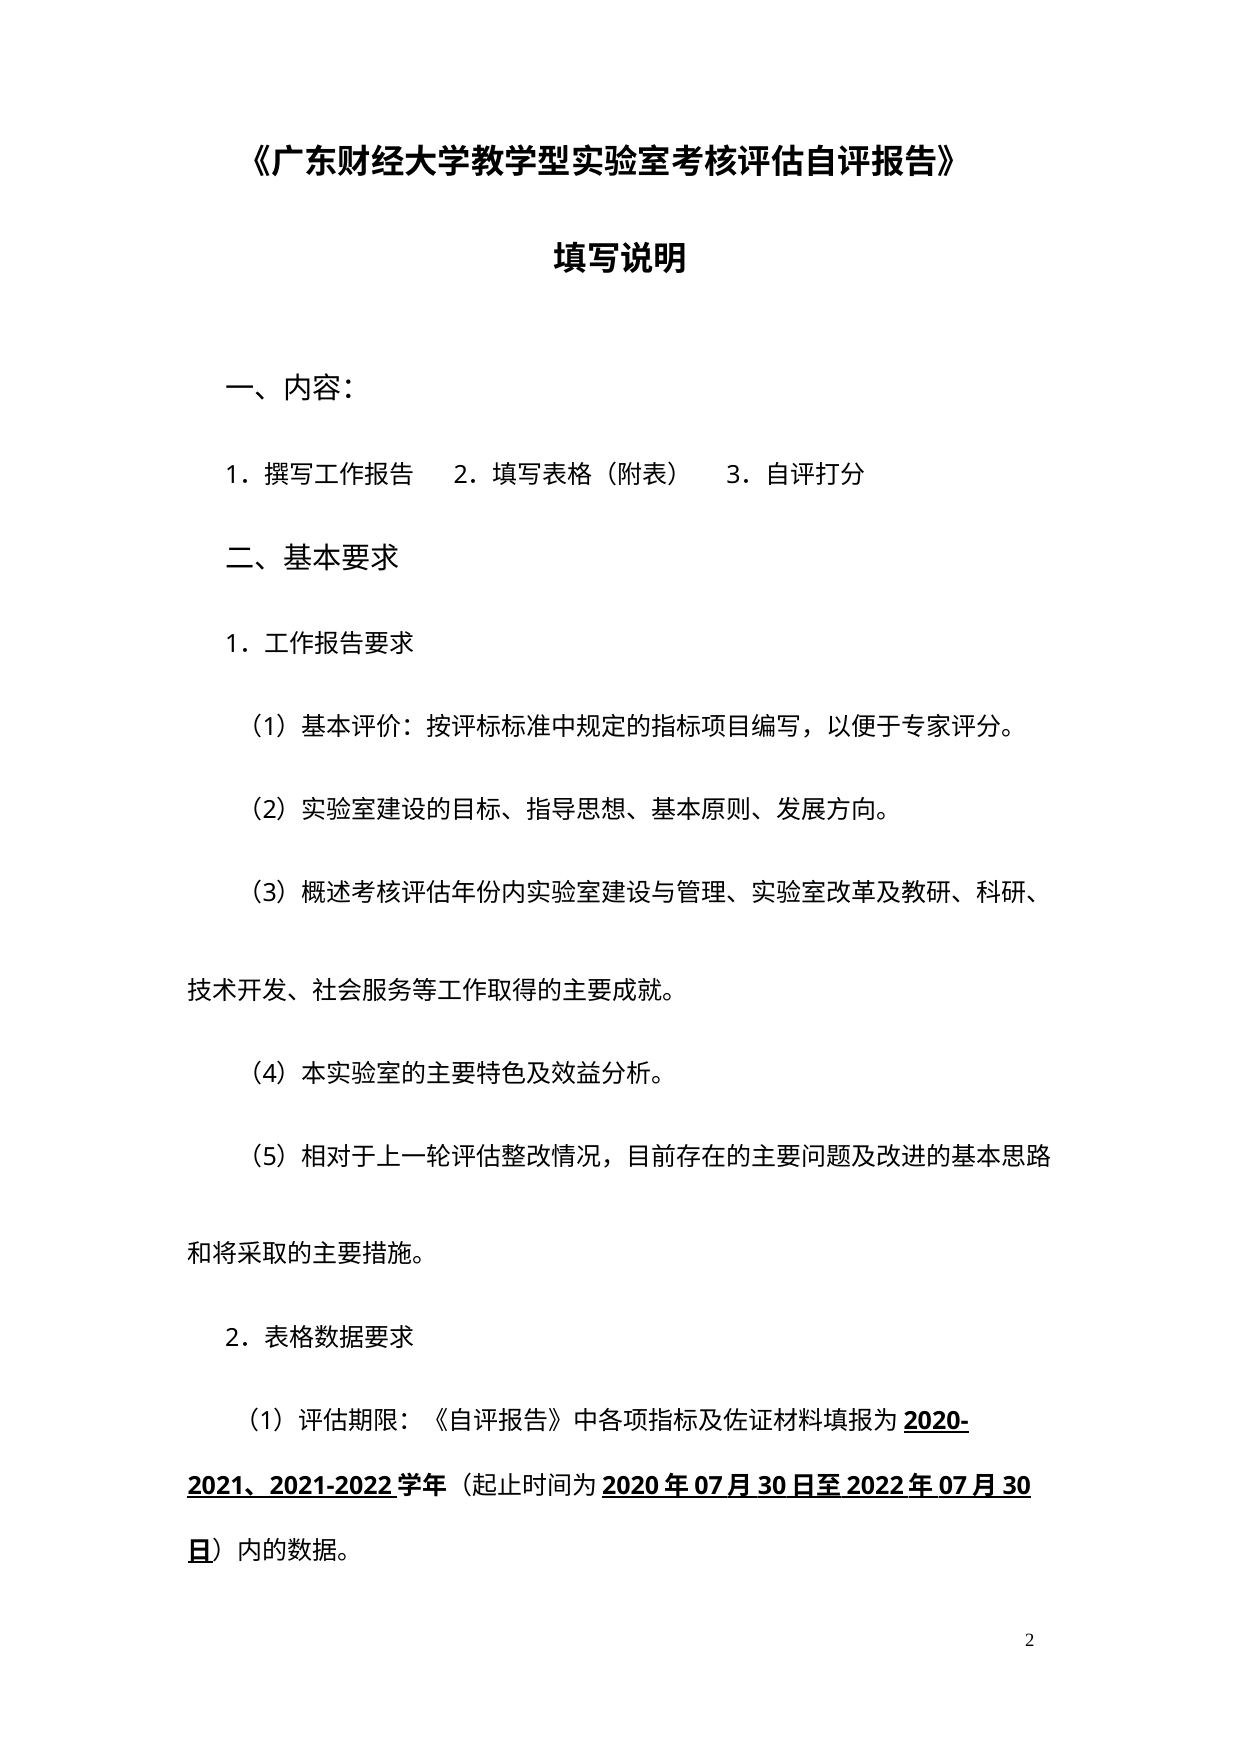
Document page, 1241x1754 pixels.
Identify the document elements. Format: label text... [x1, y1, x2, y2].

text 2．表格数据要求 [187, 1303, 1053, 1368]
text 1．撰写工作报告 2．填写表格（附表） 3．自评打分 [225, 440, 1053, 505]
text 二、基本要求 [225, 523, 1053, 588]
text 填写说明 [187, 223, 1053, 288]
text （1）基本评价：按评标标准中规定的指标项目编写，以便于专家评分。 [187, 692, 1053, 757]
text （4）本实验室的主要特色及效益分析。 [187, 1039, 1053, 1104]
text （3）概述考核评估年份内实验室建设与管理、实验室改革及教研、科研、技术开发、社会服务等工作取得的主要成就。 [187, 858, 1053, 1021]
text （5）相对于上一轮评估整改情况，目前存在的主要问题及改进的基本思路和将采取的主要措施。 [187, 1122, 1053, 1284]
text 一、内容： [225, 353, 1053, 418]
text 《广东财经大学教学型实验室考核评估自评报告》 [187, 126, 1053, 191]
text 1．工作报告要求 [187, 609, 1053, 674]
text （1）评估期限：《自评报告》中各项指标及佐证材料填报为2020-2021、2021-2022学年（起止时间为2020年07月30日至2022年07月30日）内的数据。 [187, 1386, 1053, 1581]
text （2）实验室建设的目标、指导思想、基本原则、发展方向。 [187, 775, 1053, 840]
